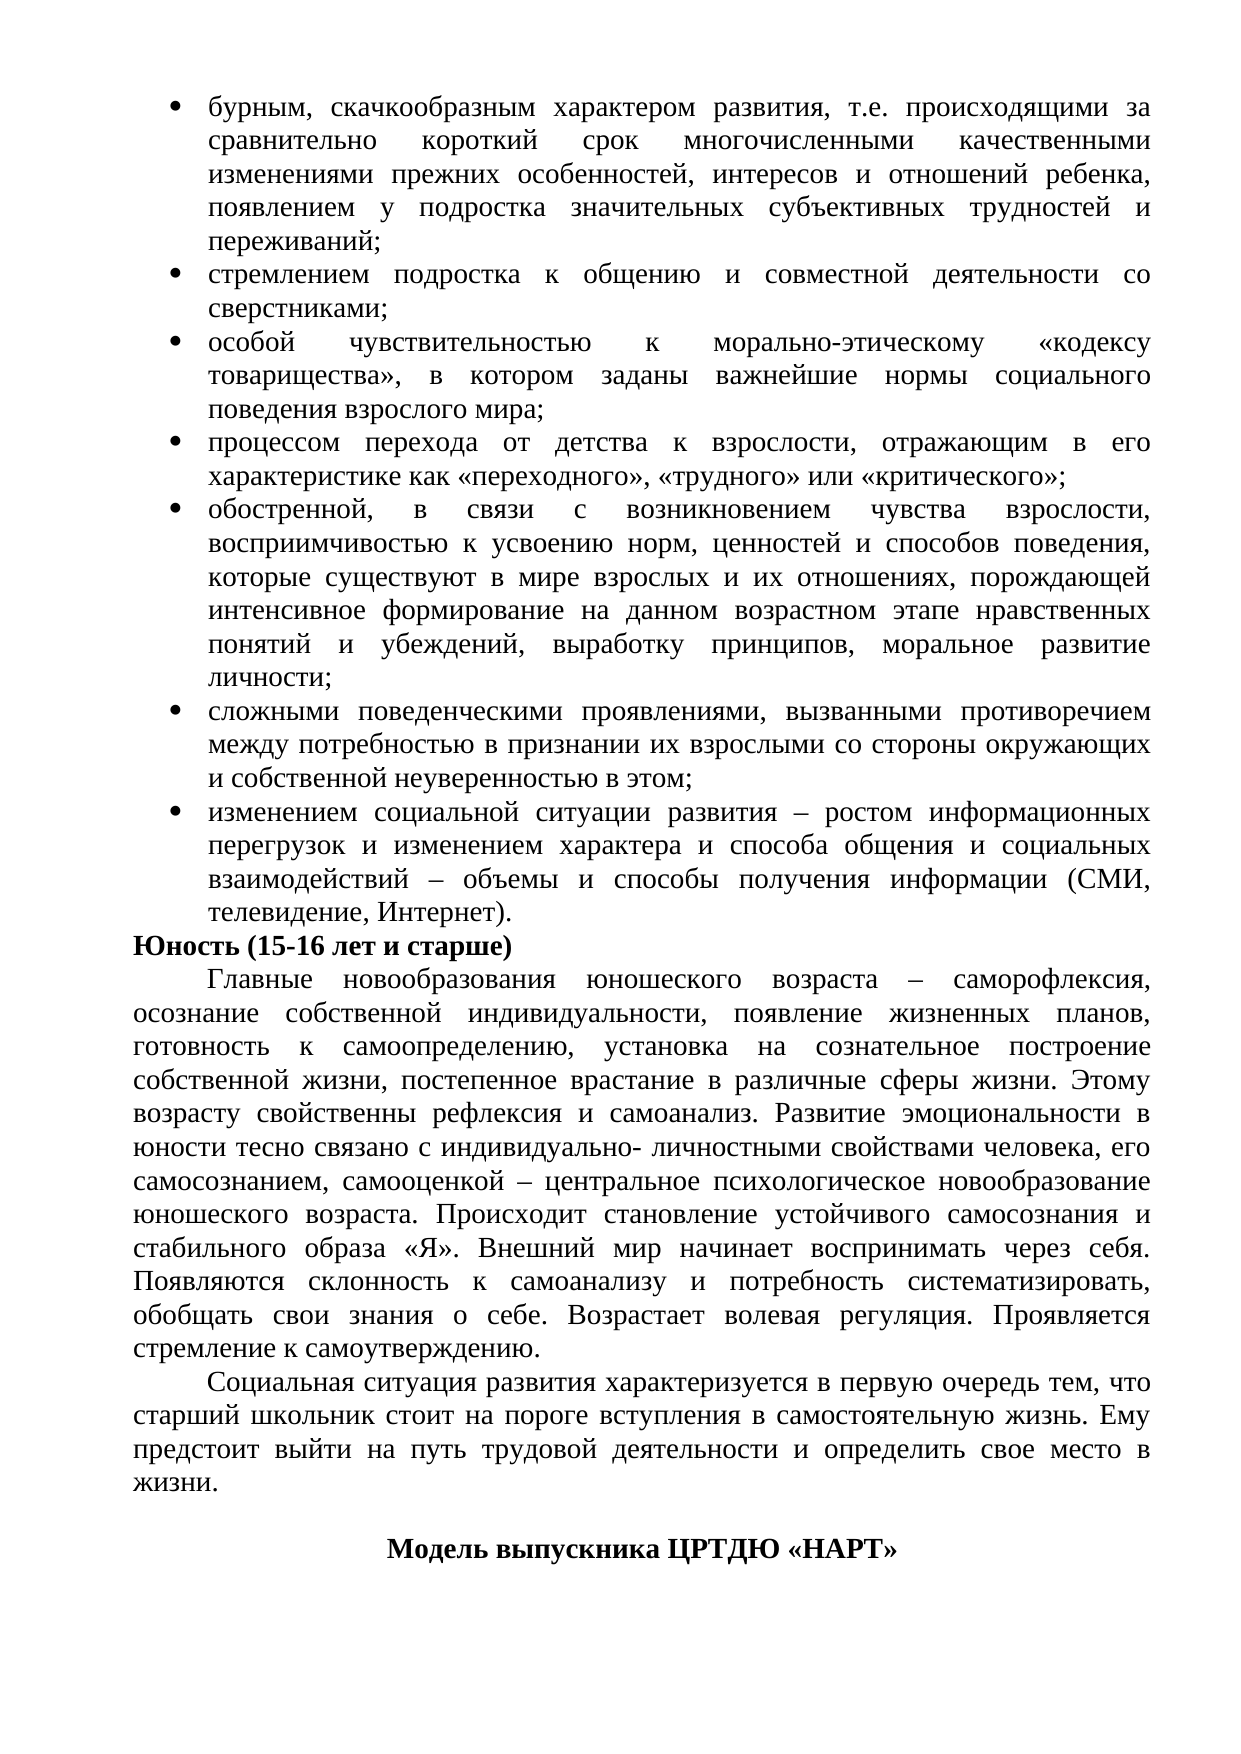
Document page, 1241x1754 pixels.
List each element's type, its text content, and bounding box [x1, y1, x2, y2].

list бурным, скачкообразным характером развития, т.е. происходящими за сравнительно короткий срок многочисленными качественными изменениями прежних особенностей, интересов и отношений ребенка, появлением у подростка значительных субъективных трудностей и переживаний; [170, 89, 1152, 256]
text Главные новообразования юношеского возраста – саморофлексия, осознание собственной индивидуальности, появление жизненных планов, готовность к самоопределению, установка на сознательное построение собственной жизни, постепенное врастание в различные сферы жизни. Этому возрасту свойственны рефлексия и самоанализ. Развитие эмоциональности в юности тесно связано с индивидуально- личностными свойствами человека, его самосознанием, самооценкой – центральное психологическое новообразование юношеского возраста. Происходит становление устойчивого самосознания и стабильного образа «Я». Внешний мир начинает воспринимать через себя. Появляются склонность к самоанализу и потребность систематизировать, обобщать свои знания о себе. Возрастает волевая регуляция. Проявляется стремление к самоутверждению. [133, 961, 1152, 1364]
text Социальная ситуация развития характеризуется в первую очередь тем, что старший школьник стоит на пороге вступления в самостоятельную жизнь. Ему предстоит выйти на путь трудовой деятельности и определить свое место в жизни. [133, 1364, 1152, 1498]
list процессом перехода от детства к взрослости, отражающим в его характеристике как «переходного», «трудного» или «критического»; [170, 424, 1152, 492]
list сложными поведенческими проявлениями, вызванными противоречием между потребностью в признании их взрослыми со стороны окружающих и собственной неуверенностью в этом; [170, 693, 1152, 794]
list стремлением подростка к общению и совместной деятельности со сверстниками; [170, 256, 1152, 324]
list изменением социальной ситуации развития – ростом информационных перегрузок и изменением характера и способа общения и социальных взаимодействий – объемы и способы получения информации (СМИ, телевидение, Интернет). [170, 794, 1152, 928]
text Юность (15-16 лет и старше) [133, 928, 1152, 961]
list особой чувствительностью к морально-этическому «кодексу товарищества», в котором заданы важнейшие нормы социального поведения взрослого мира; [170, 324, 1152, 424]
text Модель выпускника ЦРТДЮ «НАРТ» [133, 1532, 1152, 1565]
list обостренной, в связи с возникновением чувства взрослости, восприимчивостью к усвоению норм, ценностей и способов поведения, которые существуют в мире взрослых и их отношениях, порождающей интенсивное формирование на данном возрастном этапе нравственных понятий и убеждений, выработку принципов, моральное развитие личности; [170, 492, 1152, 693]
